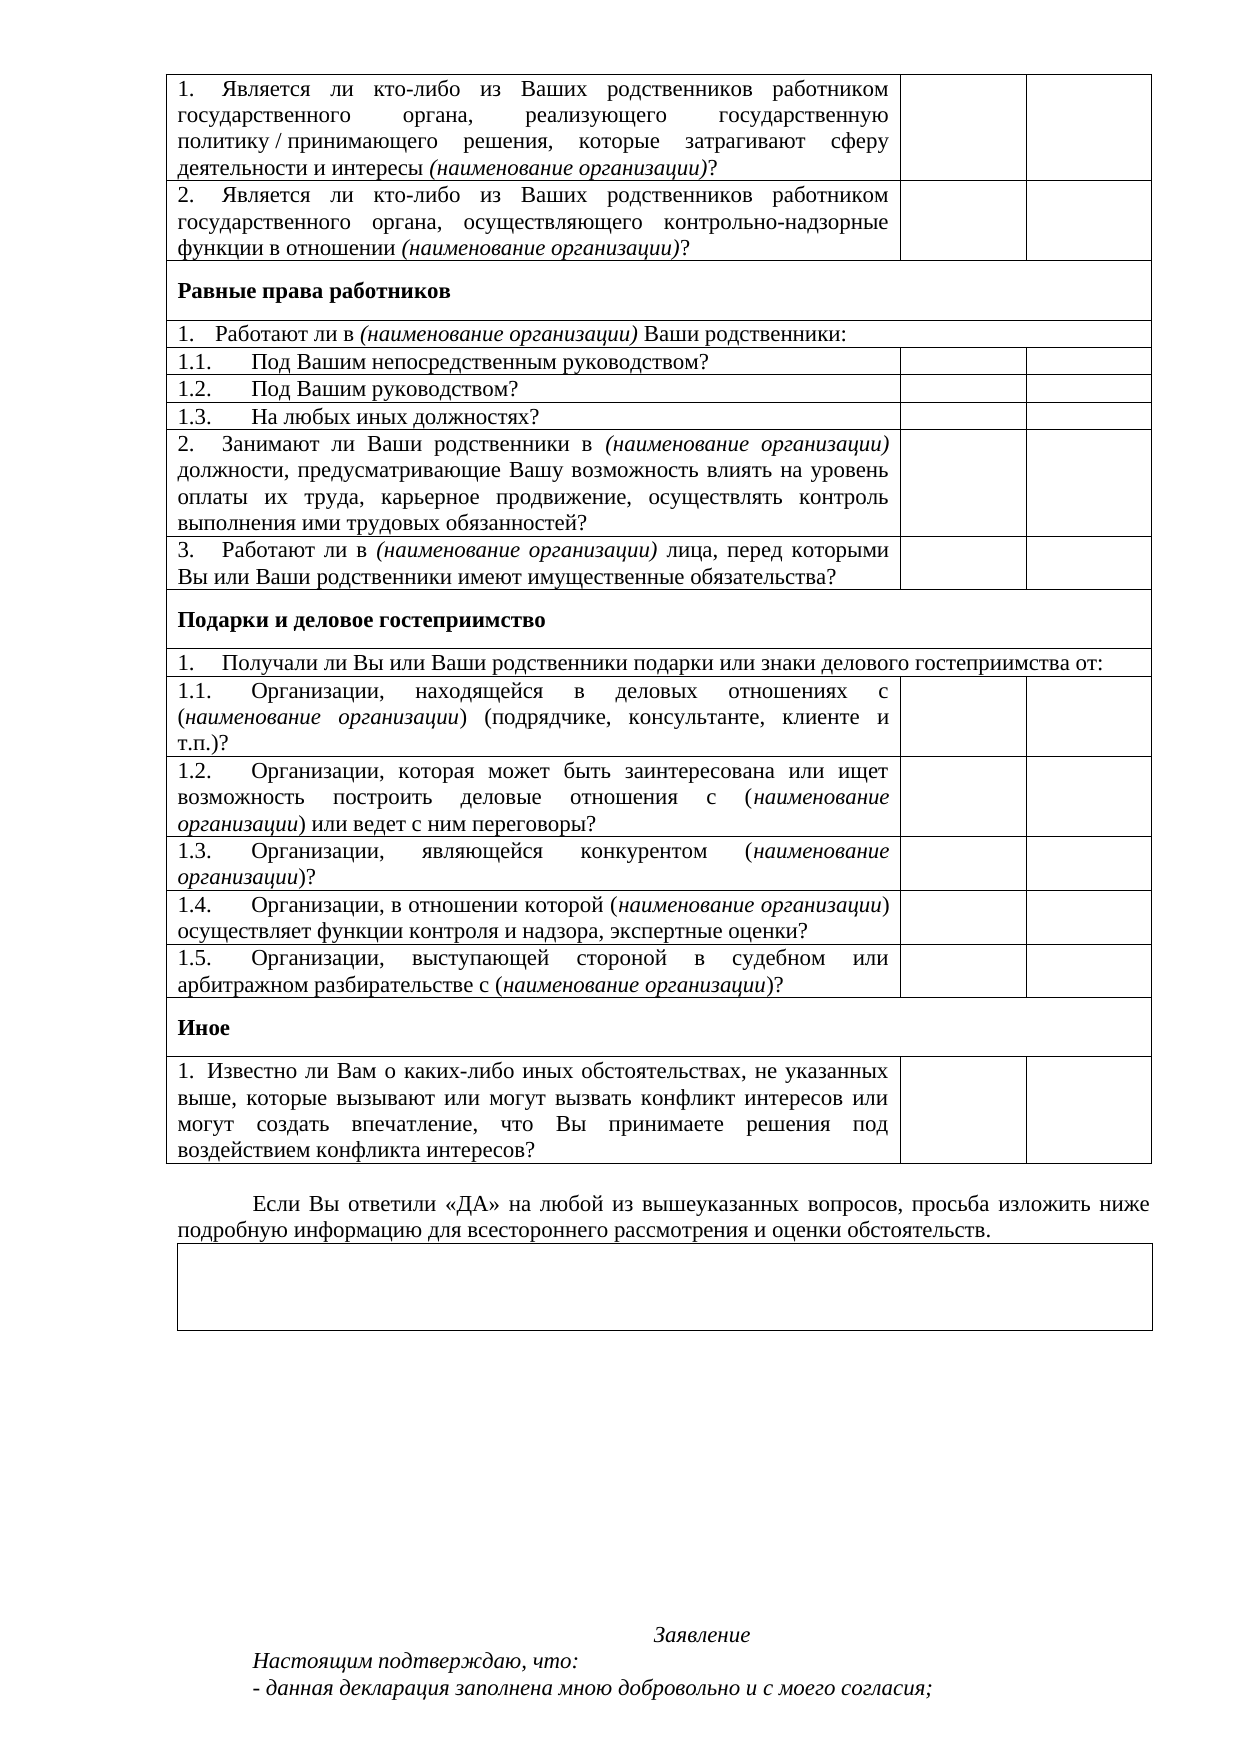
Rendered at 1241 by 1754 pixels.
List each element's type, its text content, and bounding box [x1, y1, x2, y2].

table_cell [901, 1057, 1026, 1163]
table_cell [901, 403, 1026, 429]
table_cell Организации, являющейся конкурентом (наименование организации)? [167, 837, 900, 890]
table_cell Известно ли Вам о каких-либо иных обстоятельствах, не указанных выше, которые вызывают или могут вызвать конфликт интересов или могут создать впечатление, что Вы принимаете решения под воздействием конфликта интересов? [167, 1057, 900, 1163]
text Настоящим подтверждаю, что: [177, 1647, 1152, 1674]
table_cell Получали ли Вы или Ваши родственники подарки или знаки делового гостеприимства от: [167, 649, 1151, 676]
table_cell [901, 375, 1026, 402]
table_cell [901, 537, 1026, 589]
text - данная декларация заполнена мною добровольно и с моего согласия; [177, 1674, 1152, 1700]
table_cell Занимают ли Ваши родственники в (наименование организации) должности, предусматривающие Вашу возможность влиять на уровень оплаты их труда, карьерное продвижение, осуществлять контроль выполнения ими трудовых обязанностей? [167, 430, 900, 536]
table_cell Работают ли в (наименование организации) лица, перед которыми Вы или Ваши родственники имеют имущественные обязательства? [167, 537, 900, 589]
table_cell Иное [167, 998, 1151, 1056]
table_cell [1027, 430, 1151, 536]
table_cell [1027, 891, 1151, 943]
table_cell Организации, в отношении которой (наименование организации) осуществляет функции контроля и надзора, экспертные оценки? [167, 891, 900, 943]
text Заявление [177, 1621, 1152, 1647]
table_cell Организации, которая может быть заинтересована или ищет возможность построить деловые отношения с (наименование организации) или ведет с ним переговоры? [167, 757, 900, 836]
table_cell [901, 945, 1026, 997]
table_cell Под Вашим руководством? [167, 375, 900, 402]
table_cell На любых иных должностях? [167, 403, 900, 429]
table_cell [901, 837, 1026, 890]
table_cell [1027, 945, 1151, 997]
table_cell Является ли кто-либо из Ваших родственников работником государственного органа, осуществляющего контрольно-надзорные функции в отношении (наименование организации)? [167, 181, 900, 260]
table_cell [901, 677, 1026, 756]
table_cell [901, 430, 1026, 536]
table_cell [901, 181, 1026, 260]
table_cell [1027, 1057, 1151, 1163]
text Если Вы ответили «ДА» на любой из вышеуказанных вопросов, просьба изложить ниже подробную информацию для всестороннего рассмотрения и оценки обстоятельств. [177, 1190, 1152, 1243]
table_cell [901, 348, 1026, 374]
table_cell [1027, 375, 1151, 402]
table_cell Работают ли в (наименование организации) Ваши родственники: [167, 321, 1151, 347]
table_cell [1027, 837, 1151, 890]
table_cell [901, 891, 1026, 943]
table_cell Подарки и деловое гостеприимство [167, 590, 1151, 648]
table_cell Организации, выступающей стороной в судебном или арбитражном разбирательстве с (наименование организации)? [167, 945, 900, 997]
table_cell Организации, находящейся в деловых отношениях с (наименование организации) (подрядчике, консультанте, клиенте и т.п.)? [167, 677, 900, 756]
table_header [178, 1244, 1152, 1330]
table_cell [1027, 403, 1151, 429]
table_cell Равные права работников [167, 261, 1151, 319]
table_cell [901, 75, 1026, 180]
table_cell [1027, 537, 1151, 589]
table_cell [1027, 677, 1151, 756]
table_cell [1027, 75, 1151, 180]
table_cell Под Вашим непосредственным руководством? [167, 348, 900, 374]
table_cell [901, 757, 1026, 836]
table_cell Является ли кто-либо из Ваших родственников работником государственного органа, реализующего государственную политику / принимающего решения, которые затрагивают сферу деятельности и интересы (наименование организации)? [167, 75, 900, 180]
table_cell [1027, 757, 1151, 836]
table_cell [1027, 348, 1151, 374]
table_cell [1027, 181, 1151, 260]
